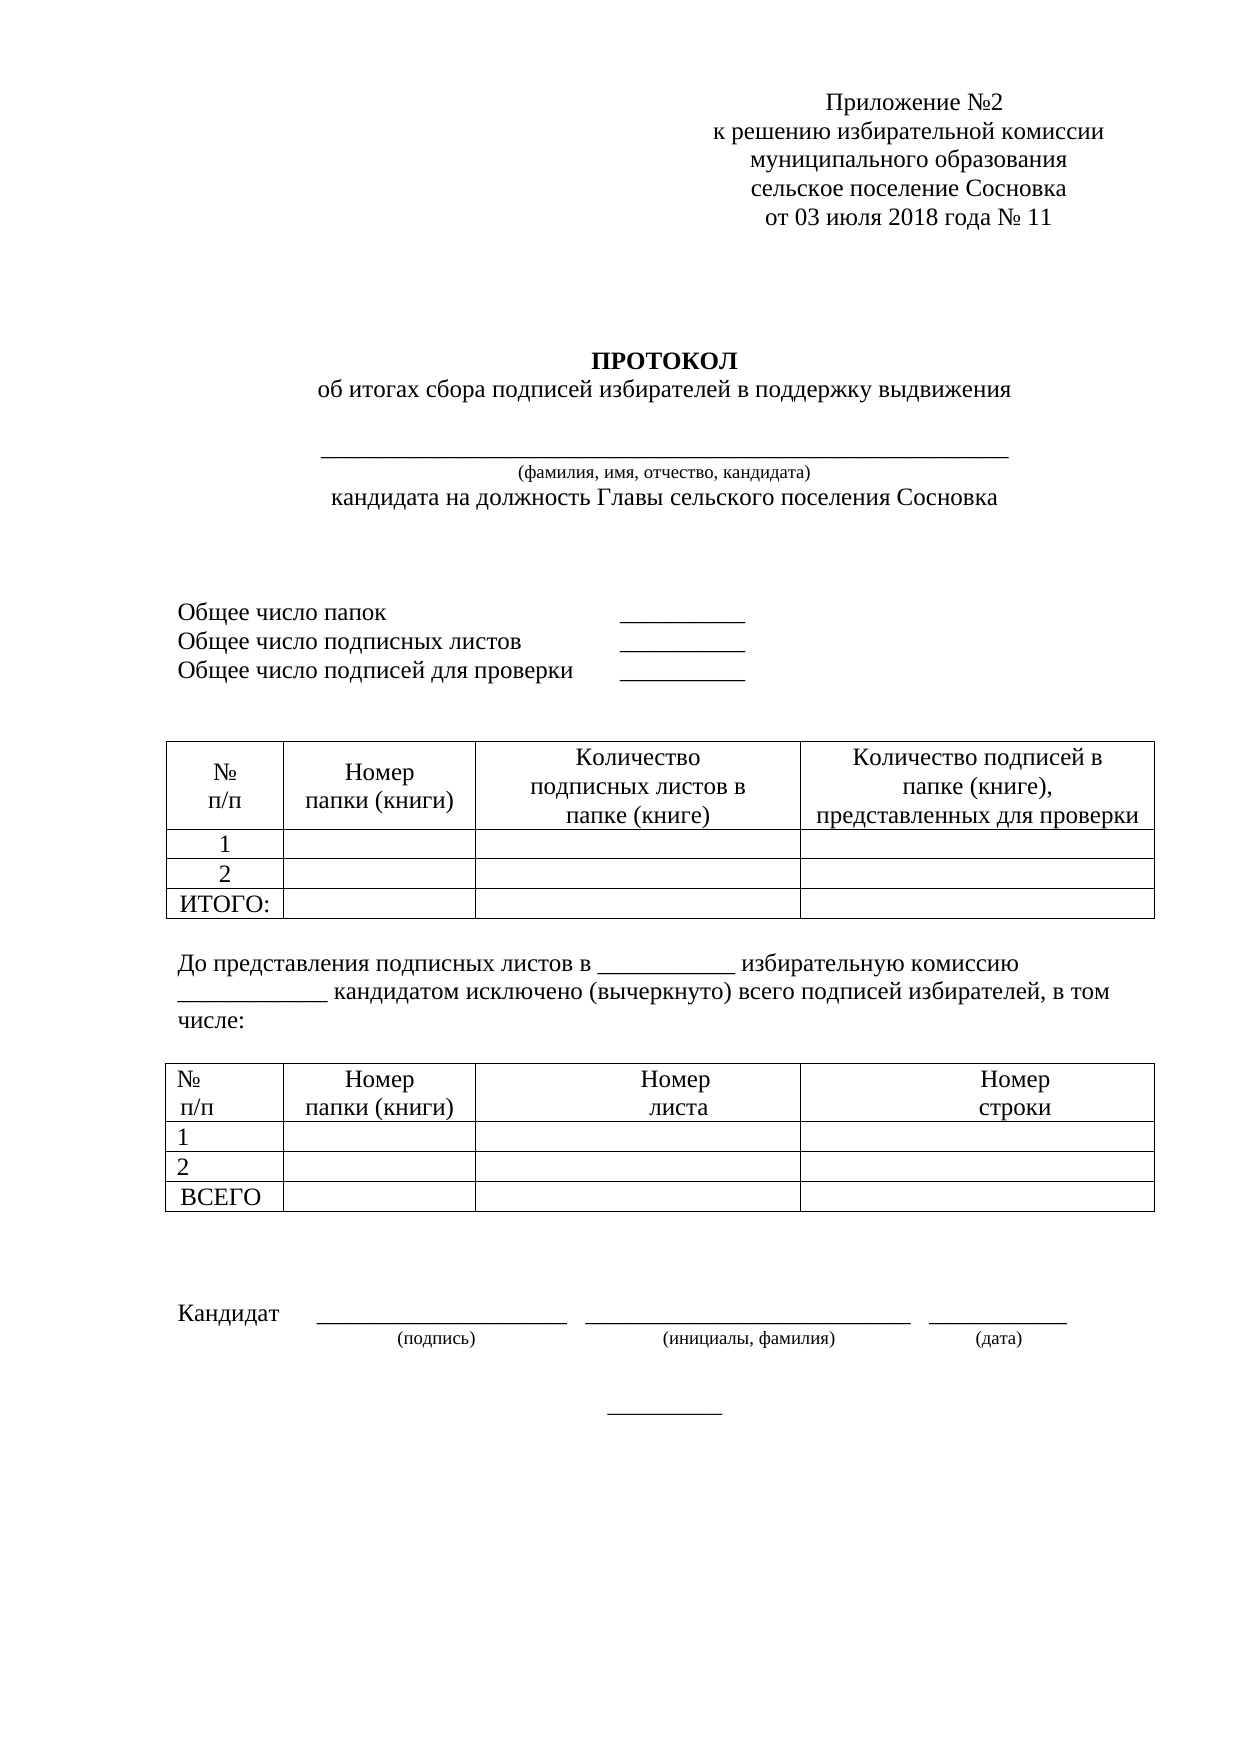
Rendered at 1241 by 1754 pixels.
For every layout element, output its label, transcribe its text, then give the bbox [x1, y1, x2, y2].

table_cell [476, 1122, 800, 1151]
text кандидата на должность Главы сельского поселения Сосновка [177, 482, 1152, 511]
table_cell [476, 830, 800, 858]
table_cell [801, 859, 1154, 888]
table_cell [284, 830, 475, 858]
text До представления подписных листов в ___________ избирательную комиссию ____________ кандидатом исключено (вычеркнуто) всего подписей избирателей, в том числе: [177, 948, 1152, 1034]
table_cell [801, 889, 1154, 918]
table_header Количество подписей в папке (книге), представленных для проверки [801, 742, 1154, 828]
table_cell [284, 1122, 475, 1151]
table_cell [476, 1182, 800, 1211]
table_cell [476, 1152, 800, 1181]
table_cell ВСЕГО [166, 1182, 283, 1211]
table_header Номер строки [801, 1064, 1154, 1121]
text об итогах сбора подписей избирателей в поддержку выдвижения [177, 374, 1152, 403]
table_cell [801, 830, 1154, 858]
table_header Номер папки (книги) [284, 742, 475, 828]
table_header Номер папки (книги) [284, 1064, 475, 1121]
text __________ [177, 1391, 1152, 1418]
table_cell 2 [167, 859, 283, 888]
text ПРОТОКОЛ [177, 346, 1152, 374]
table_cell [801, 1182, 1154, 1211]
table_cell 2 [166, 1152, 283, 1181]
table_cell [801, 1122, 1154, 1151]
table_header № п/п [166, 1064, 283, 1121]
table_cell [284, 889, 475, 918]
table_header Количество подписных листов в папке (книге) [476, 742, 800, 828]
text _______________________________________________________ [177, 432, 1152, 461]
text (подпись) (инициалы, фамилия) (дата) [177, 1327, 1152, 1348]
text Общее число подписей для проверки __________ [177, 655, 1152, 684]
table_cell ИТОГО: [167, 889, 283, 918]
text (фамилия, имя, отчество, кандидата) [177, 461, 1152, 482]
table_cell [476, 859, 800, 888]
table_cell [801, 1152, 1154, 1181]
table_header Приложение №2 к решению избирательной комиссии муниципального образования сельское поселение Сосновка от 03 июля 2018 года № 11 [665, 30, 1152, 259]
table_cell 1 [166, 1122, 283, 1151]
table_cell [284, 1182, 475, 1211]
text Общее число подписных листов __________ [177, 626, 1152, 655]
table_cell [284, 859, 475, 888]
text Общее число папок __________ [177, 597, 1152, 626]
table_cell [476, 889, 800, 918]
table_cell [284, 1152, 475, 1181]
table_cell 1 [167, 830, 283, 858]
table_header Номер листа [476, 1064, 800, 1121]
table_header № п/п [167, 742, 283, 828]
text Кандидат ____________________ __________________________ ___________ [177, 1298, 1152, 1327]
